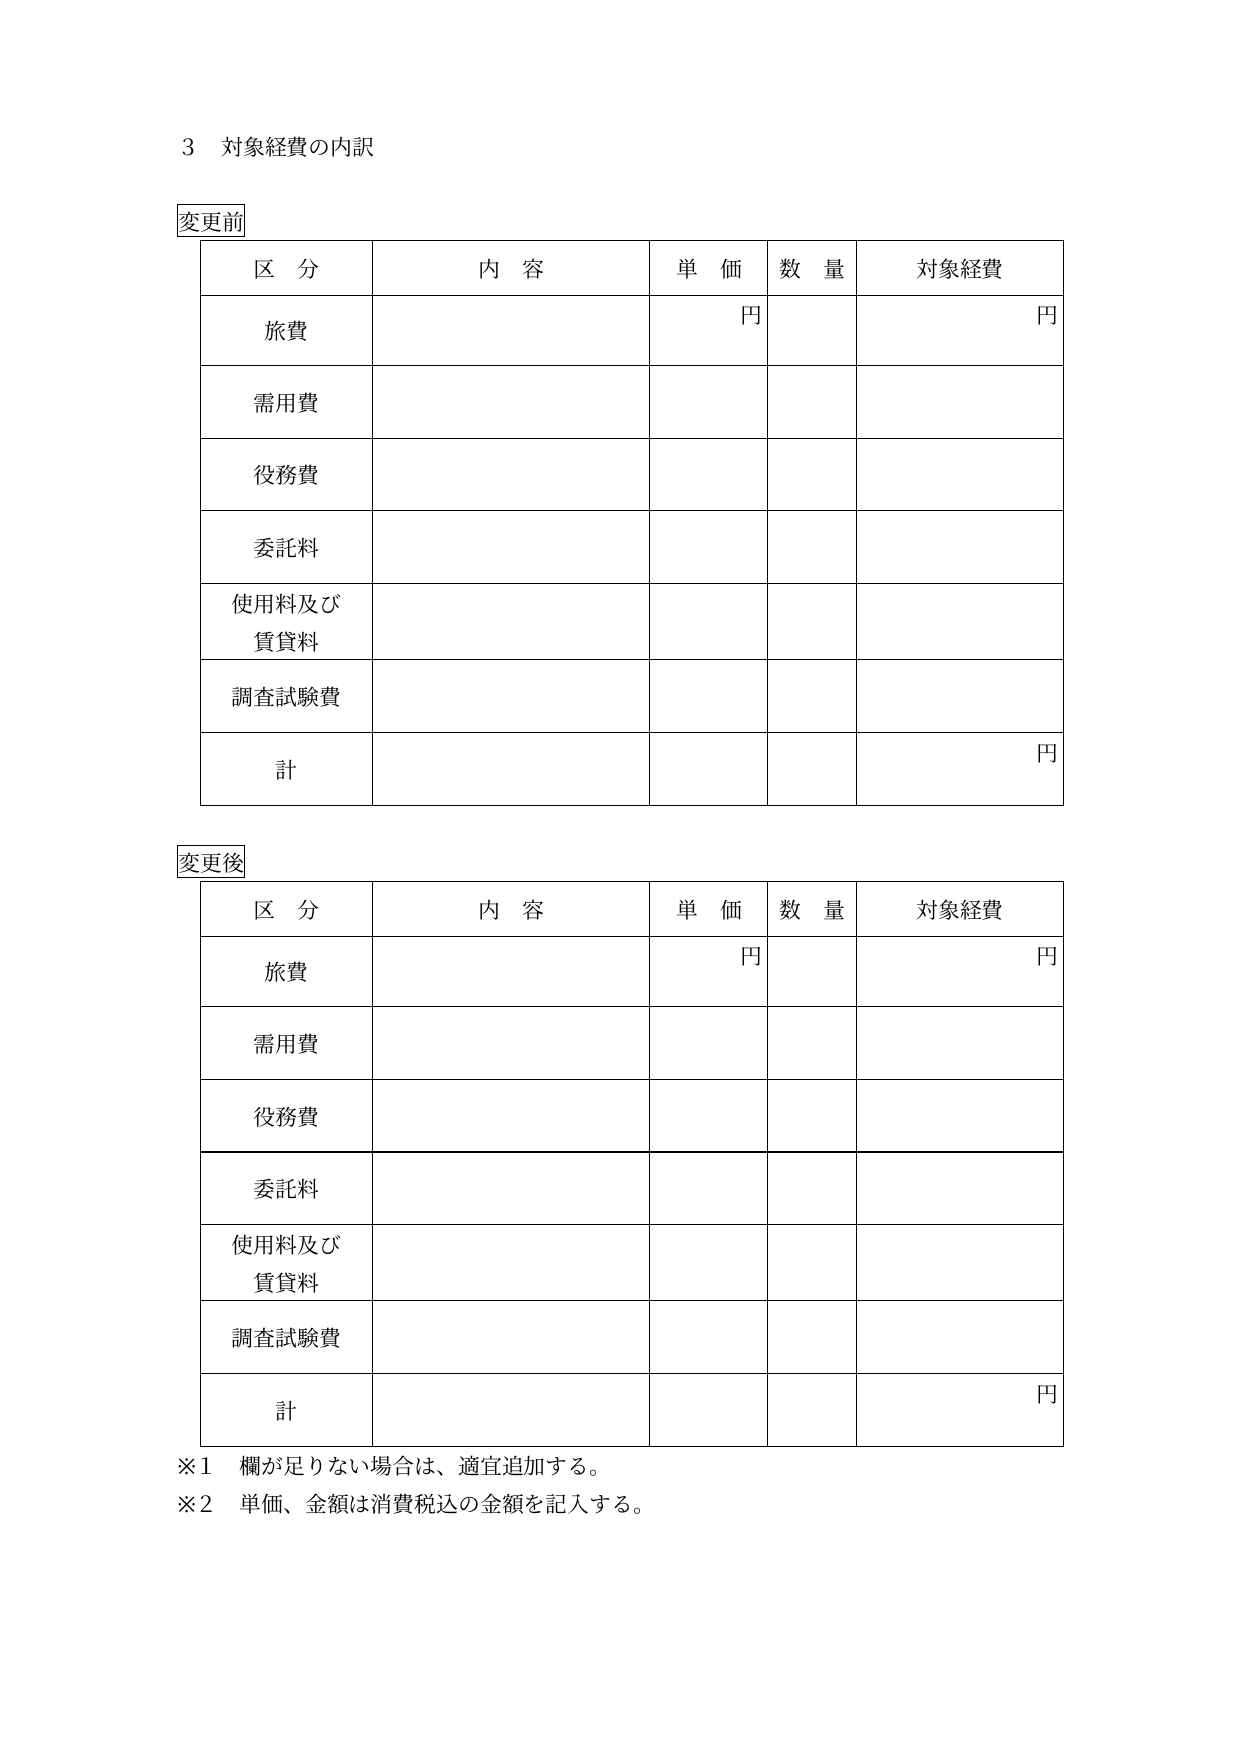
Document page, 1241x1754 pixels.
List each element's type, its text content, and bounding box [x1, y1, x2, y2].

table_cell [650, 584, 767, 659]
table_cell [768, 1301, 856, 1373]
table_header 区 分 [201, 241, 372, 294]
table_cell [857, 1153, 1063, 1224]
table_cell 計 [201, 1374, 372, 1446]
table_cell [373, 439, 649, 510]
table_cell 調査試験費 [201, 660, 372, 732]
table_cell [768, 733, 856, 804]
table_header 対象経費 [857, 882, 1063, 936]
table_header 数 量 [768, 241, 856, 294]
table_cell [768, 937, 856, 1006]
table_cell [373, 366, 649, 438]
table_header 単 価 [650, 241, 767, 294]
table_cell [373, 1080, 649, 1151]
text ※１ 欄が足りない場合は、適宜追加する。 [177, 1447, 1078, 1484]
table_cell [768, 296, 856, 365]
table_header 区 分 [201, 882, 372, 936]
table_cell 使用料及び 賃貸料 [201, 1225, 372, 1300]
table_header 数 量 [768, 882, 856, 936]
table_cell [650, 1374, 767, 1446]
table_cell [373, 584, 649, 659]
table_cell [768, 1374, 856, 1446]
table_cell 旅費 [201, 937, 372, 1006]
table_header 対象経費 [857, 241, 1063, 294]
table_cell [373, 511, 649, 583]
table_cell 需用費 [201, 1007, 372, 1079]
table_cell [768, 1225, 856, 1300]
table_cell 旅費 [201, 296, 372, 365]
table_cell 円 [650, 296, 767, 365]
table_cell 円 [857, 296, 1063, 365]
table_cell [857, 660, 1063, 732]
table_cell 円 [857, 937, 1063, 1006]
table_cell 使用料及び 賃貸料 [201, 584, 372, 659]
text ※２ 単価、金額は消費税込の金額を記入する。 [177, 1484, 1078, 1522]
table_cell [857, 584, 1063, 659]
table_cell [857, 366, 1063, 438]
table_cell 役務費 [201, 1080, 372, 1151]
table_cell 需用費 [201, 366, 372, 438]
table_cell [373, 1007, 649, 1079]
table_cell [650, 1007, 767, 1079]
table_cell [650, 733, 767, 804]
text ３ 対象経費の内訳 [177, 127, 1078, 164]
table_cell 円 [650, 937, 767, 1006]
table_cell 委託料 [201, 511, 372, 583]
table_cell [857, 1080, 1063, 1151]
table_cell [857, 511, 1063, 583]
table_cell [857, 439, 1063, 510]
table_cell [650, 366, 767, 438]
table_cell [768, 660, 856, 732]
table_cell 調査試験費 [201, 1301, 372, 1373]
table_cell [650, 1301, 767, 1373]
table_header 内 容 [373, 882, 649, 936]
table_cell [768, 1007, 856, 1079]
table_cell [373, 1374, 649, 1446]
table_cell 円 [857, 733, 1063, 804]
table_cell [857, 1225, 1063, 1300]
table_cell [373, 296, 649, 365]
table_cell [373, 1153, 649, 1224]
table_cell [650, 439, 767, 510]
table_cell [373, 1225, 649, 1300]
table_cell [373, 733, 649, 804]
table_cell 役務費 [201, 439, 372, 510]
table_cell [768, 584, 856, 659]
table_cell [768, 1153, 856, 1224]
table_cell [768, 511, 856, 583]
table_cell [373, 937, 649, 1006]
table_cell 計 [201, 733, 372, 804]
table_cell [650, 1225, 767, 1300]
table_cell [768, 1080, 856, 1151]
table_cell [650, 1080, 767, 1151]
table_cell [857, 1007, 1063, 1079]
table_cell [650, 1153, 767, 1224]
table_cell 委託料 [201, 1153, 372, 1224]
table_header 単 価 [650, 882, 767, 936]
table_cell [373, 1301, 649, 1373]
table_cell [650, 511, 767, 583]
table_header 内 容 [373, 241, 649, 294]
table_cell 円 [857, 1374, 1063, 1446]
table_cell [857, 1301, 1063, 1373]
table_cell [373, 660, 649, 732]
text 変更前 [177, 202, 1078, 239]
text 変更後 [177, 843, 1078, 881]
table_cell [768, 366, 856, 438]
table_cell [650, 660, 767, 732]
table_cell [768, 439, 856, 510]
